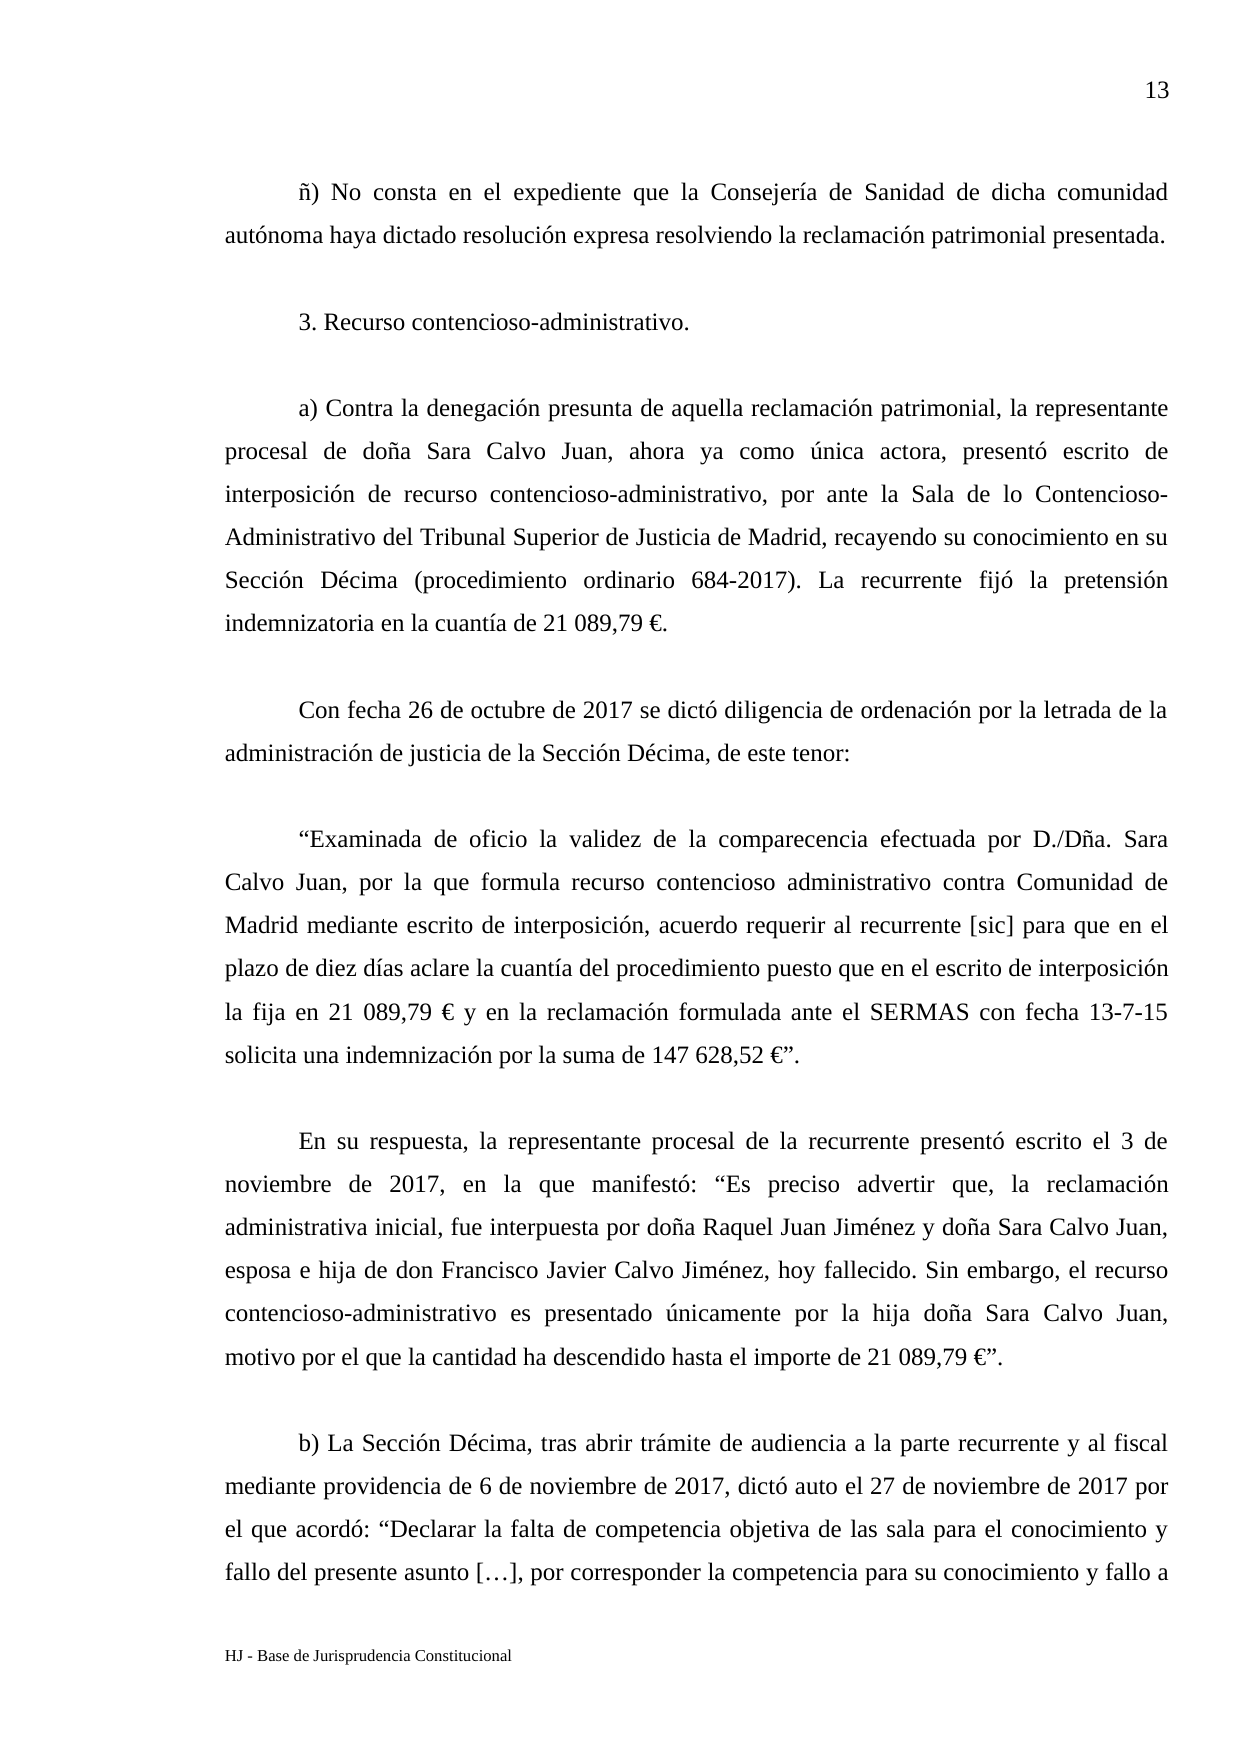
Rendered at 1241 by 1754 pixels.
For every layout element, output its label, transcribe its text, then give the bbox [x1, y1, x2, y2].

text “Examinada de oficio la validez de la comparecencia efectuada por D./Dña. Sara Calvo Juan, por la que formula recurso contencioso administrativo contra Comunidad de Madrid mediante escrito de interposición, acuerdo requerir al recurrente [sic] para que en el plazo de diez días aclare la cuantía del procedimiento puesto que en el escrito de interposición la fija en 21 089,79 € y en la reclamación formulada ante el SERMAS con fecha 13-7-15 solicita una indemnización por la suma de 147 628,52 €”. [224, 824, 1169, 1068]
text 3. Recurso contencioso-administrativo. [224, 307, 1169, 335]
text ñ) No consta en el expediente que la Consejería de Sanidad de dicha comunidad autónoma haya dictado resolución expresa resolviendo la reclamación patrimonial presentada. [224, 177, 1169, 249]
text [224, 1428, 1169, 1586]
text a) Contra la denegación presunta de aquella reclamación patrimonial, la representante procesal de doña Sara Calvo Juan, ahora ya como única actora, presentó escrito de interposición de recurso contencioso-administrativo, por ante la Sala de lo Contencioso-Administrativo del Tribunal Superior de Justicia de Madrid, recayendo su conocimiento en su Sección Décima (procedimiento ordinario 684-2017). La recurrente fijó la pretensión indemnizatoria en la cuantía de 21 089,79 €. [224, 393, 1169, 637]
text En su respuesta, la representante procesal de la recurrente presentó escrito el 3 de noviembre de 2017, en la que manifestó: “Es preciso advertir que, la reclamación administrativa inicial, fue interpuesta por doña Raquel Juan Jiménez y doña Sara Calvo Juan, esposa e hija de don Francisco Javier Calvo Jiménez, hoy fallecido. Sin embargo, el recurso contencioso-administrativo es presentado únicamente por la hija doña Sara Calvo Juan, motivo por el que la cantidad ha descendido hasta el importe de 21 089,79 €”. [224, 1126, 1169, 1370]
text Con fecha 26 de octubre de 2017 se dictó diligencia de ordenación por la letrada de la administración de justicia de la Sección Décima, de este tenor: [224, 695, 1169, 767]
